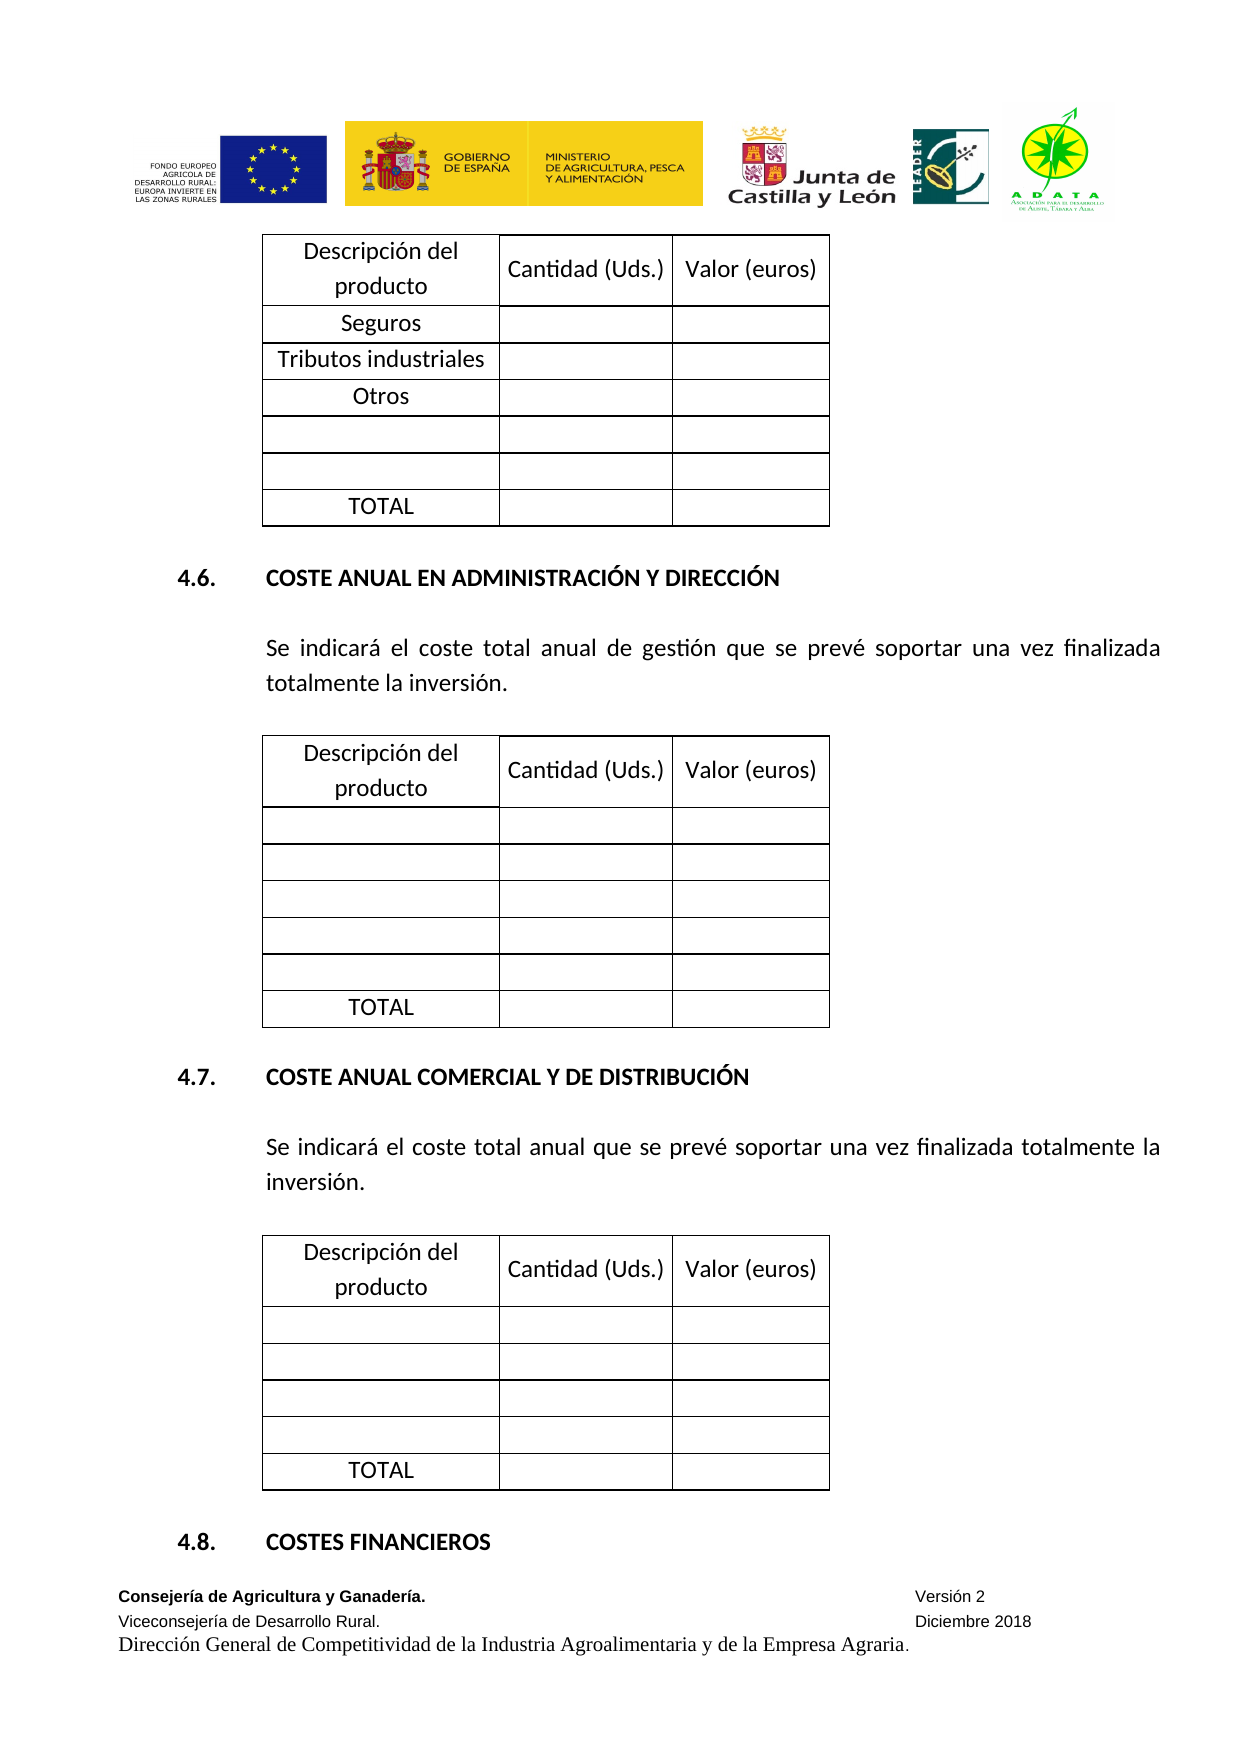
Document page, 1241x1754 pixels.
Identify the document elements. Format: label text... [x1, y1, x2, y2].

table_cell [500, 1381, 672, 1416]
table_cell [263, 918, 499, 953]
table_cell [500, 454, 672, 489]
table_cell [673, 417, 829, 452]
list 4.6. COSTE ANUAL EN ADMINISTRACIÓN Y DIRECCIÓN [177, 562, 1162, 592]
table_cell [500, 991, 672, 1026]
table_cell [673, 1417, 829, 1452]
picture [1002, 102, 1115, 222]
table_cell TOTAL [263, 1454, 499, 1489]
table_header Valor (euros) [673, 737, 829, 806]
picture [720, 121, 909, 215]
table_cell [500, 380, 672, 415]
table_cell [673, 307, 829, 342]
picture [345, 121, 703, 206]
table_cell [500, 918, 672, 953]
table_cell [673, 380, 829, 415]
table_cell [673, 1454, 829, 1489]
table_cell [500, 490, 672, 525]
table_cell [263, 417, 499, 452]
table_cell [500, 307, 672, 342]
table_cell [263, 881, 499, 916]
table_cell TOTAL [263, 490, 499, 525]
table_cell [263, 1344, 499, 1379]
table_cell [673, 1381, 829, 1416]
table_header Cantidad (Uds.) [500, 236, 672, 305]
table_cell [263, 1307, 499, 1342]
table_cell [500, 1417, 672, 1452]
table_cell [263, 845, 499, 880]
table_header Descripción del producto [263, 1236, 499, 1306]
list Se indicará el coste total anual de gestión que se prevé soportar una vez finalizada totalmente la inversión. [266, 632, 1162, 697]
table_cell [500, 1454, 672, 1489]
table_header Valor (euros) [673, 1236, 829, 1306]
picture [913, 129, 989, 205]
table_cell [673, 881, 829, 916]
table_cell [673, 991, 829, 1026]
table_cell [263, 1381, 499, 1416]
table_cell [500, 881, 672, 916]
table_header Cantidad (Uds.) [500, 737, 672, 806]
list 4.8. COSTES FINANCIEROS [177, 1526, 1162, 1556]
table_cell Seguros [263, 306, 499, 342]
table_cell [500, 417, 672, 452]
table_cell [500, 955, 672, 990]
table_cell [263, 1417, 499, 1452]
table_header Valor (euros) [673, 236, 829, 305]
table_header Descripción del producto [263, 235, 499, 305]
table_cell [500, 808, 672, 843]
table_cell [673, 918, 829, 953]
table_cell [500, 1344, 672, 1379]
table_header Descripción del producto [263, 736, 499, 806]
table_cell [500, 1307, 672, 1342]
picture [133, 134, 329, 205]
table_cell [673, 490, 829, 525]
table_cell [263, 955, 499, 990]
table_cell [500, 845, 672, 880]
list 4.7. COSTE ANUAL COMERCIAL Y DE DISTRIBUCIÓN [177, 1061, 1162, 1092]
table_cell [673, 808, 829, 843]
table_cell [673, 1307, 829, 1342]
table_cell [673, 1344, 829, 1379]
list Se indicará el coste total anual que se prevé soportar una vez finalizada totalmente la inversión. [266, 1131, 1162, 1197]
table_header Cantidad (Uds.) [500, 1236, 672, 1306]
table_cell Otros [263, 380, 499, 415]
table_cell [673, 344, 829, 379]
table_cell TOTAL [263, 991, 499, 1026]
table_cell [263, 454, 499, 489]
table_cell Tributos industriales [263, 344, 499, 379]
table_cell [673, 955, 829, 990]
table_cell [673, 454, 829, 489]
table_cell [500, 344, 672, 379]
table_cell [263, 808, 499, 843]
table_cell [673, 845, 829, 880]
